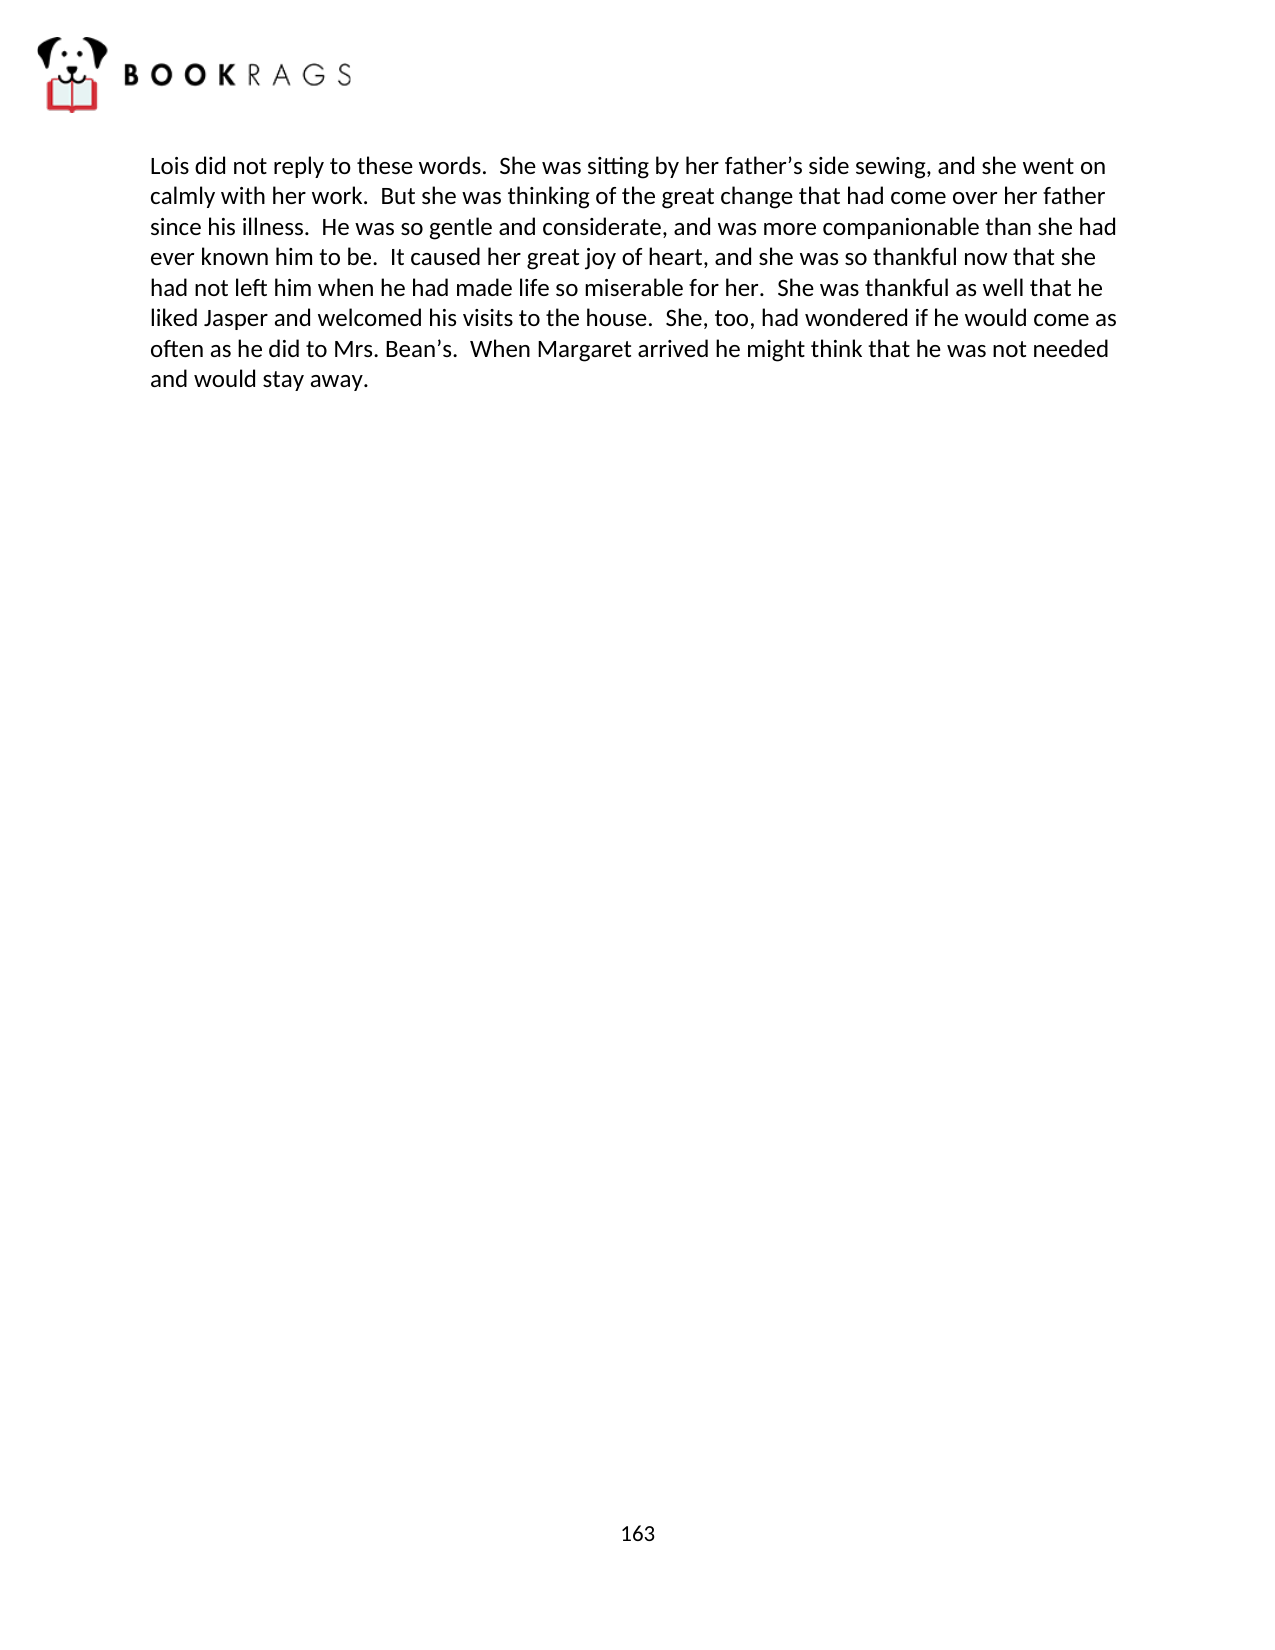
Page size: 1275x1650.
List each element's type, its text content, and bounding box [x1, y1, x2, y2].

picture [37, 37, 351, 113]
text Lois did not reply to these words. She was sitting by her father’s side sewing, and she went on calmly with her work. But she was thinking of the great change that had come over her father since his illness. He was so gentle and considerate, and was more companionable than she had ever known him to be. It caused her great joy of heart, and she was so thankful now that she had not left him when he had made life so miserable for her. She was thankful as well that he liked Jasper and welcomed his visits to the house. She, too, had wondered if he would come as often as he did to Mrs. Bean’s. When Margaret arrived he might think that he was not needed and would stay away. [150, 150, 1125, 394]
